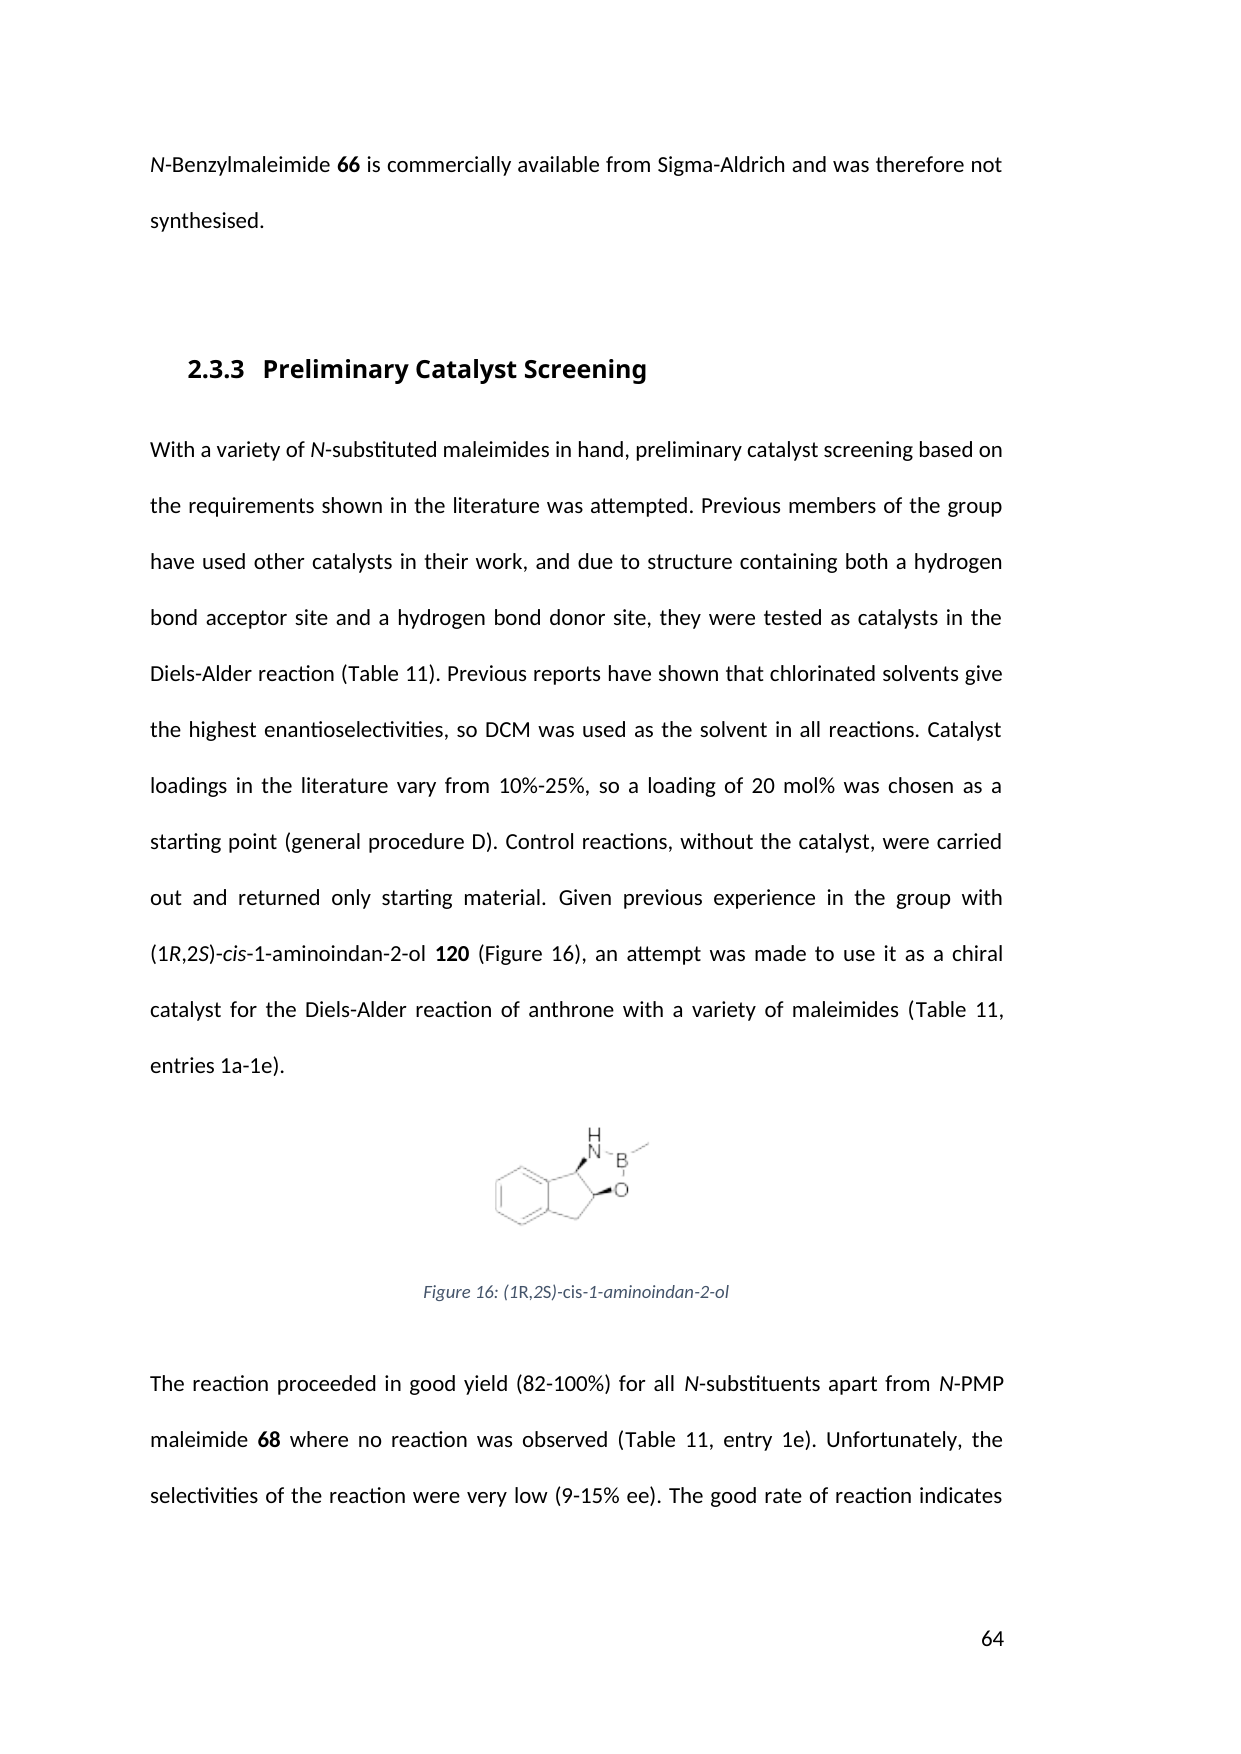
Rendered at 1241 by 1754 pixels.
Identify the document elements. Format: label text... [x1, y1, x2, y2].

text Figure 16: (1R,2S)-cis-1-aminoindan-2-ol [150, 1281, 1004, 1304]
subtitle Preliminary Catalyst Screening [187, 351, 1004, 386]
text N-Benzylmaleimide 66 is commercially available from Sigma-Aldrich and was therefore not synthesised. [150, 150, 1004, 234]
text With a variety of N-substituted maleimides in hand, preliminary catalyst screening based on the requirements shown in the literature was attempted. Previous members of the group have used other catalysts in their work, and due to structure containing both a hydrogen bond acceptor site and a hydrogen bond donor site, they were tested as catalysts in the Diels-Alder reaction (Table 11). Previous reports have shown that chlorinated solvents give the highest enantioselectivities, so DCM was used as the solvent in all reactions. Catalyst loadings in the literature vary from 10%-25%, so a loading of 20 mol% was chosen as a starting point (general procedure D). Control reactions, without the catalyst, were carried out and returned only starting material. Given previous experience in the group with (1R,2S)-cis-1-aminoindan-2-ol 120 (Figure 16), an attempt was made to use it as a chiral catalyst for the Diels-Alder reaction of anthrone with a variety of maleimides (Table 11, entries 1a-1e). [150, 435, 1004, 1079]
